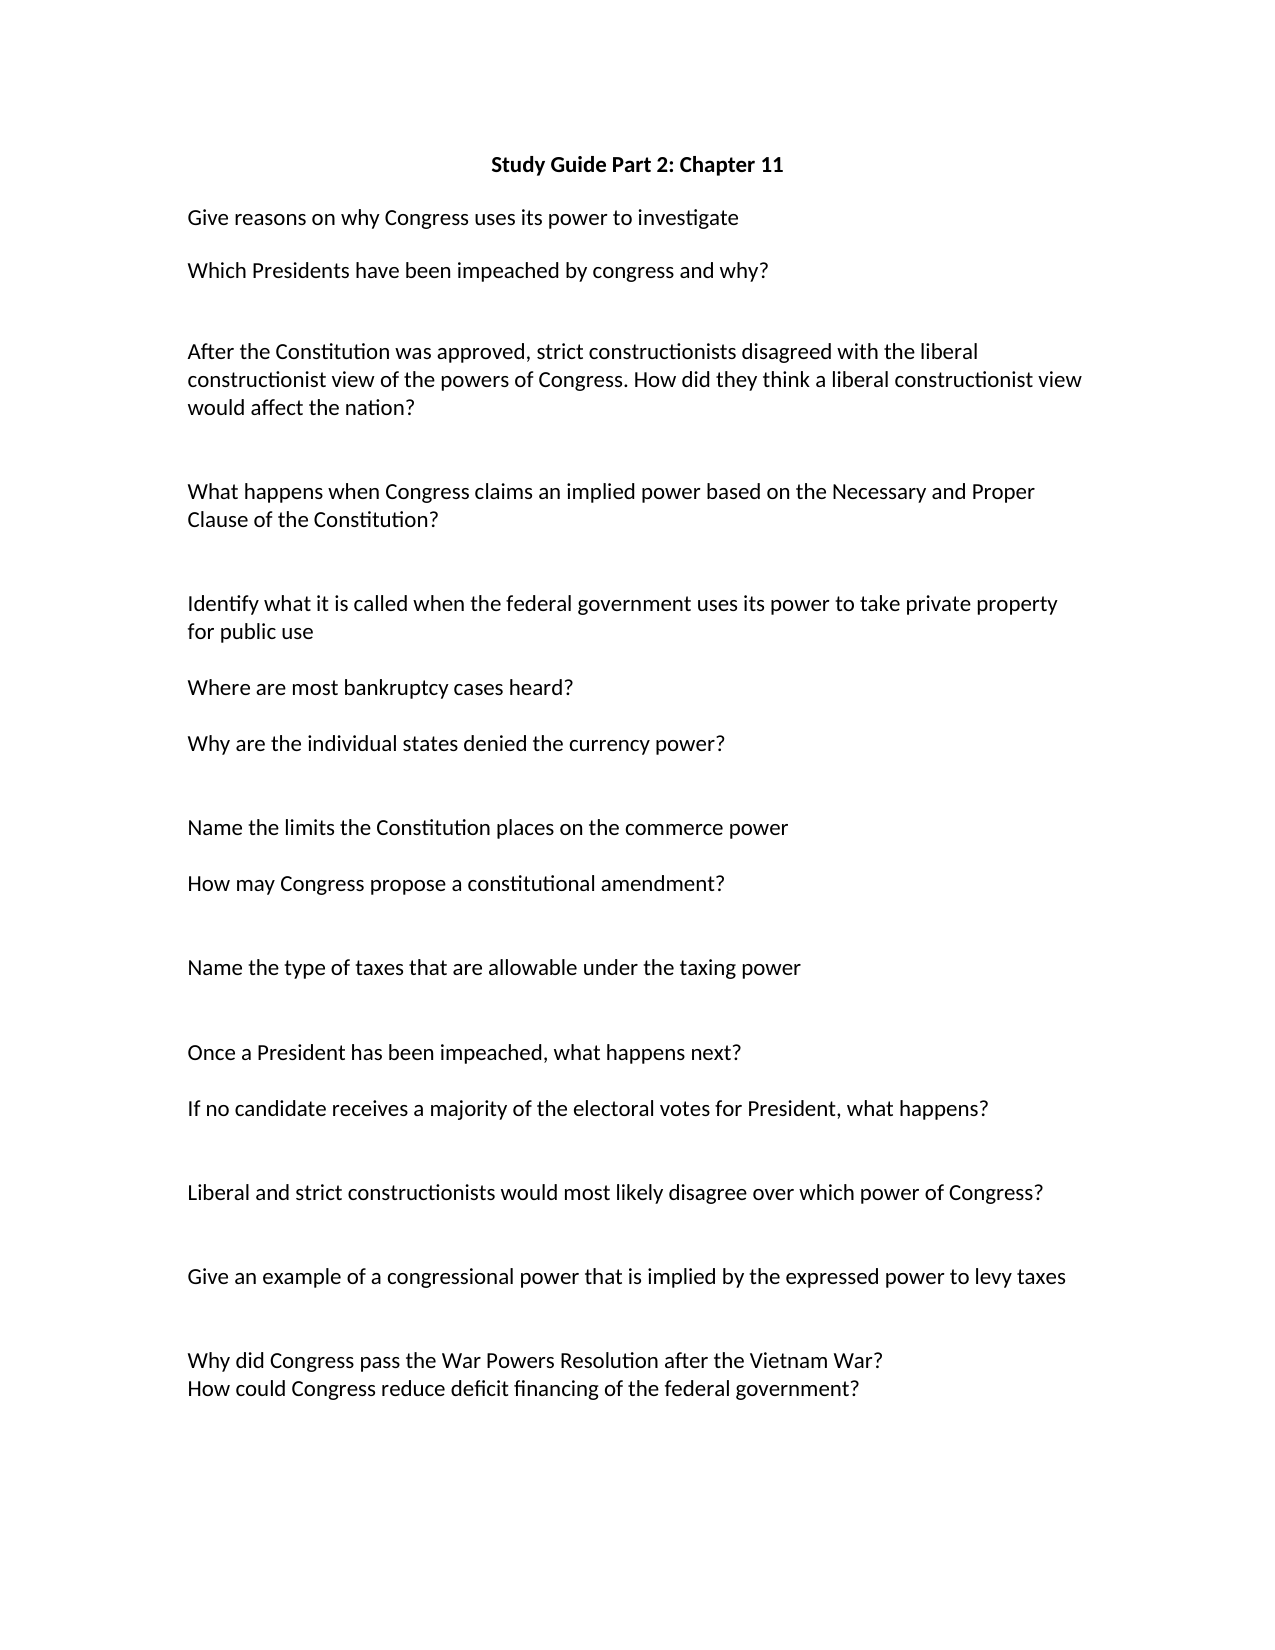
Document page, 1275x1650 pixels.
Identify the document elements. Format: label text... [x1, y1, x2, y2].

text Where are most bankruptcy cases heard? [187, 673, 1087, 701]
text Identify what it is called when the federal government uses its power to take private property for public use [187, 589, 1087, 645]
text Name the limits the Constitution places on the commerce power [187, 813, 1087, 841]
text How may Congress propose a constitutional amendment? [187, 869, 1087, 897]
text If no candidate receives a majority of the electoral votes for President, what happens? [187, 1094, 1087, 1122]
text Why are the individual states denied the currency power? [187, 729, 1087, 757]
text How could Congress reduce deficit financing of the federal government? [187, 1374, 1087, 1402]
text Why did Congress pass the War Powers Resolution after the Vietnam War? [187, 1346, 1087, 1374]
text Study Guide Part 2: Chapter 11 [187, 150, 1087, 178]
text Which Presidents have been impeached by congress and why? [187, 256, 1087, 284]
text After the Constitution was approved, strict constructionists disagreed with the liberal constructionist view of the powers of Congress. How did they think a liberal constructionist view would affect the nation? [187, 337, 1087, 421]
text Liberal and strict constructionists would most likely disagree over which power of Congress? [187, 1178, 1087, 1206]
text Give an example of a congressional power that is implied by the expressed power to levy taxes [187, 1262, 1087, 1290]
text Once a President has been impeached, what happens next? [187, 1038, 1087, 1066]
text Give reasons on why Congress uses its power to investigate [187, 203, 1087, 231]
text What happens when Congress claims an implied power based on the Necessary and Proper Clause of the Constitution? [187, 477, 1087, 533]
text Name the type of taxes that are allowable under the taxing power [187, 953, 1087, 982]
